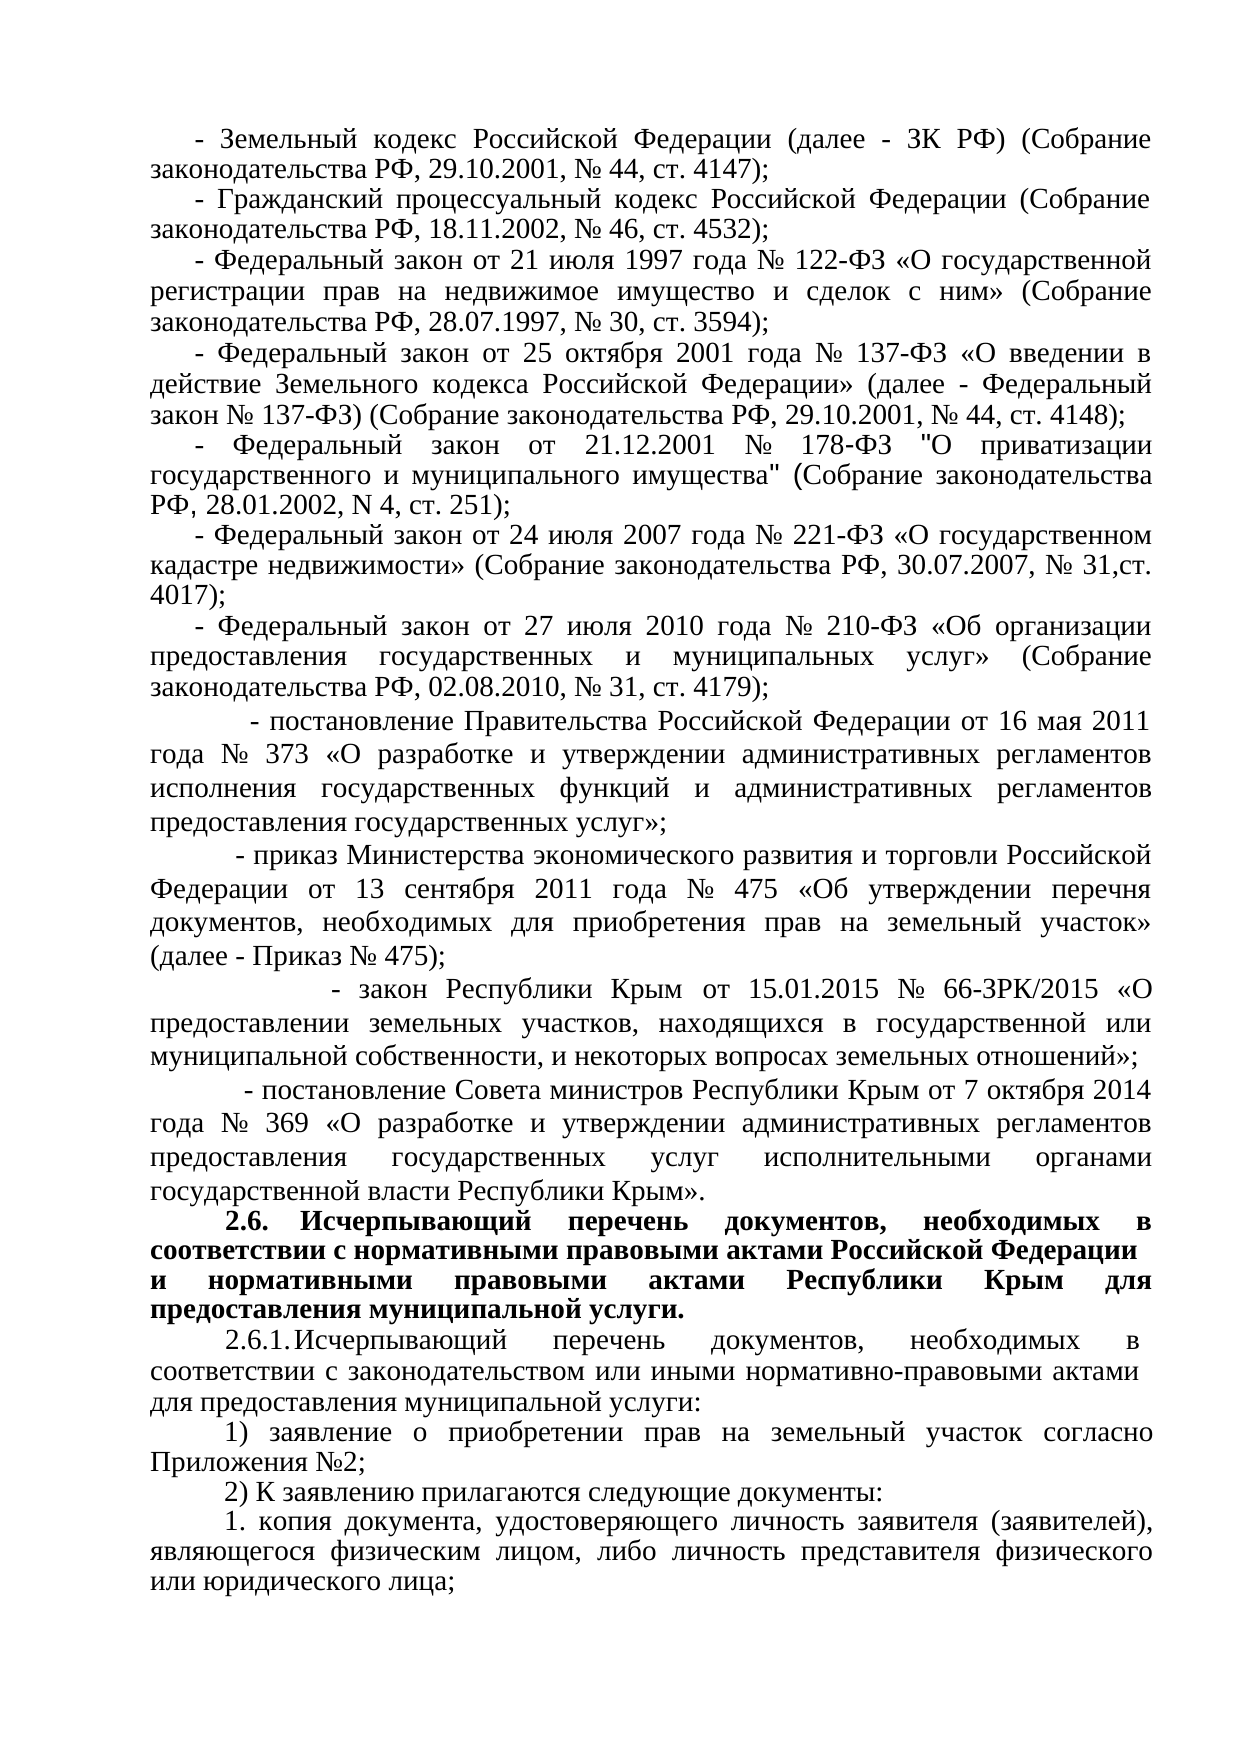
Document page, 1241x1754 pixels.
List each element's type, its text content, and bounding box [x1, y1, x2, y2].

list - Федеральный закон от 25 октября 2001 года № 137-ФЗ «О введении в действие Земельного кодекса Российской Федерации» (далее - Федеральный закон № 137-ФЗ) (Собрание законодательства РФ, 29.10.2001, № 44, ст. 4148); [150, 338, 1153, 431]
list Исчерпывающий перечень документов, необходимых в соответствии с законодательством или иными нормативно-правовыми актами для предоставления муниципальной услуги: [150, 1325, 1140, 1418]
text - приказ Министерства экономического развития и торговли Российской Федерации от 13 сентября 2011 года № 475 «Об утверждении перечня документов, необходимых для приобретения прав на земельный участок» (далее - Приказ № 475); [150, 837, 1153, 971]
list - Гражданский процессуальный кодекс Российской Федерации (Собрание законодательства РФ, 18.11.2002, № 46, ст. 4532); [150, 185, 1151, 244]
list - Федеральный закон от 21 июля 1997 года № 122-ФЗ «О государственной регистрации прав на недвижимое имущество и сделок с ним» (Собрание законодательства РФ, 28.07.1997, № 30, ст. 3594); [150, 244, 1153, 338]
list - Земельный кодекс Российской Федерации (далее - ЗК РФ) (Собрание законодательства РФ, 29.10.2001, № 44, ст. 4147); [150, 125, 1153, 185]
list нормативными правовыми актами Республики Крым для предоставления муниципальной услуги. [150, 1266, 1153, 1325]
text 1) заявление о приобретении прав на земельный участок согласно Приложения №2; [150, 1418, 1154, 1477]
text - постановление Правительства Российской Федерации от 16 мая 2011 года № 373 «О разработке и утверждении административных регламентов исполнения государственных функций и административных регламентов предоставления государственных услуг»; [150, 703, 1153, 837]
text - закон Республики Крым от 15.01.2015 № 66-ЗРК/2015 «О предоставлении земельных участков, находящихся в государственной или муниципальной собственности, и некоторых вопросах земельных отношений»; - постановление Совета министров Республики Крым от 7 октября 2014 года № 369 «О разработке и утверждении административных регламентов предоставления государственных услуг исполнительными органами государственной власти Республики Крым». [150, 971, 1132, 1005]
text - закон Республики Крым от 15.01.2015 № 66-ЗРК/2015 «О предоставлении земельных участков, находящихся в государственной или муниципальной собственности, и некоторых вопросах земельных отношений»; - постановление Совета министров Республики Крым от 7 октября 2014 года № 369 «О разработке и утверждении административных регламентов предоставления государственных услуг исполнительными органами государственной власти Республики Крым». [150, 1038, 1153, 1206]
list - Федеральный закон от 27 июля 2010 года № 210-ФЗ «Об организации предоставления государственных и муниципальных услуг» (Собрание законодательства РФ, 02.08.2010, № 31, ст. 4179); [150, 610, 1153, 703]
list - Федеральный закон от 24 июля 2007 года № 221-ФЗ «О государственном кадастре недвижимости» (Собрание законодательства РФ, 30.07.2007, № 31,ст. 4017); [150, 521, 1153, 610]
list Исчерпывающий перечень документов, необходимых в соответствии с нормативными правовыми актами Российской Федерации [150, 1206, 1153, 1266]
text 2) К заявлению прилагаются следующие документы: [150, 1477, 1154, 1507]
list - Федеральный закон от 21.12.2001 № 178-ФЗ "О приватизации государственного и муниципального имущества" (Собрание законодательства РФ, 28.01.2002, N 4, ст. 251); [150, 431, 1153, 521]
text 1. копия документа, удостоверяющего личность заявителя (заявителей), являющегося физическим лицом, либо личность представителя физического или юридического лица; [150, 1507, 1154, 1597]
